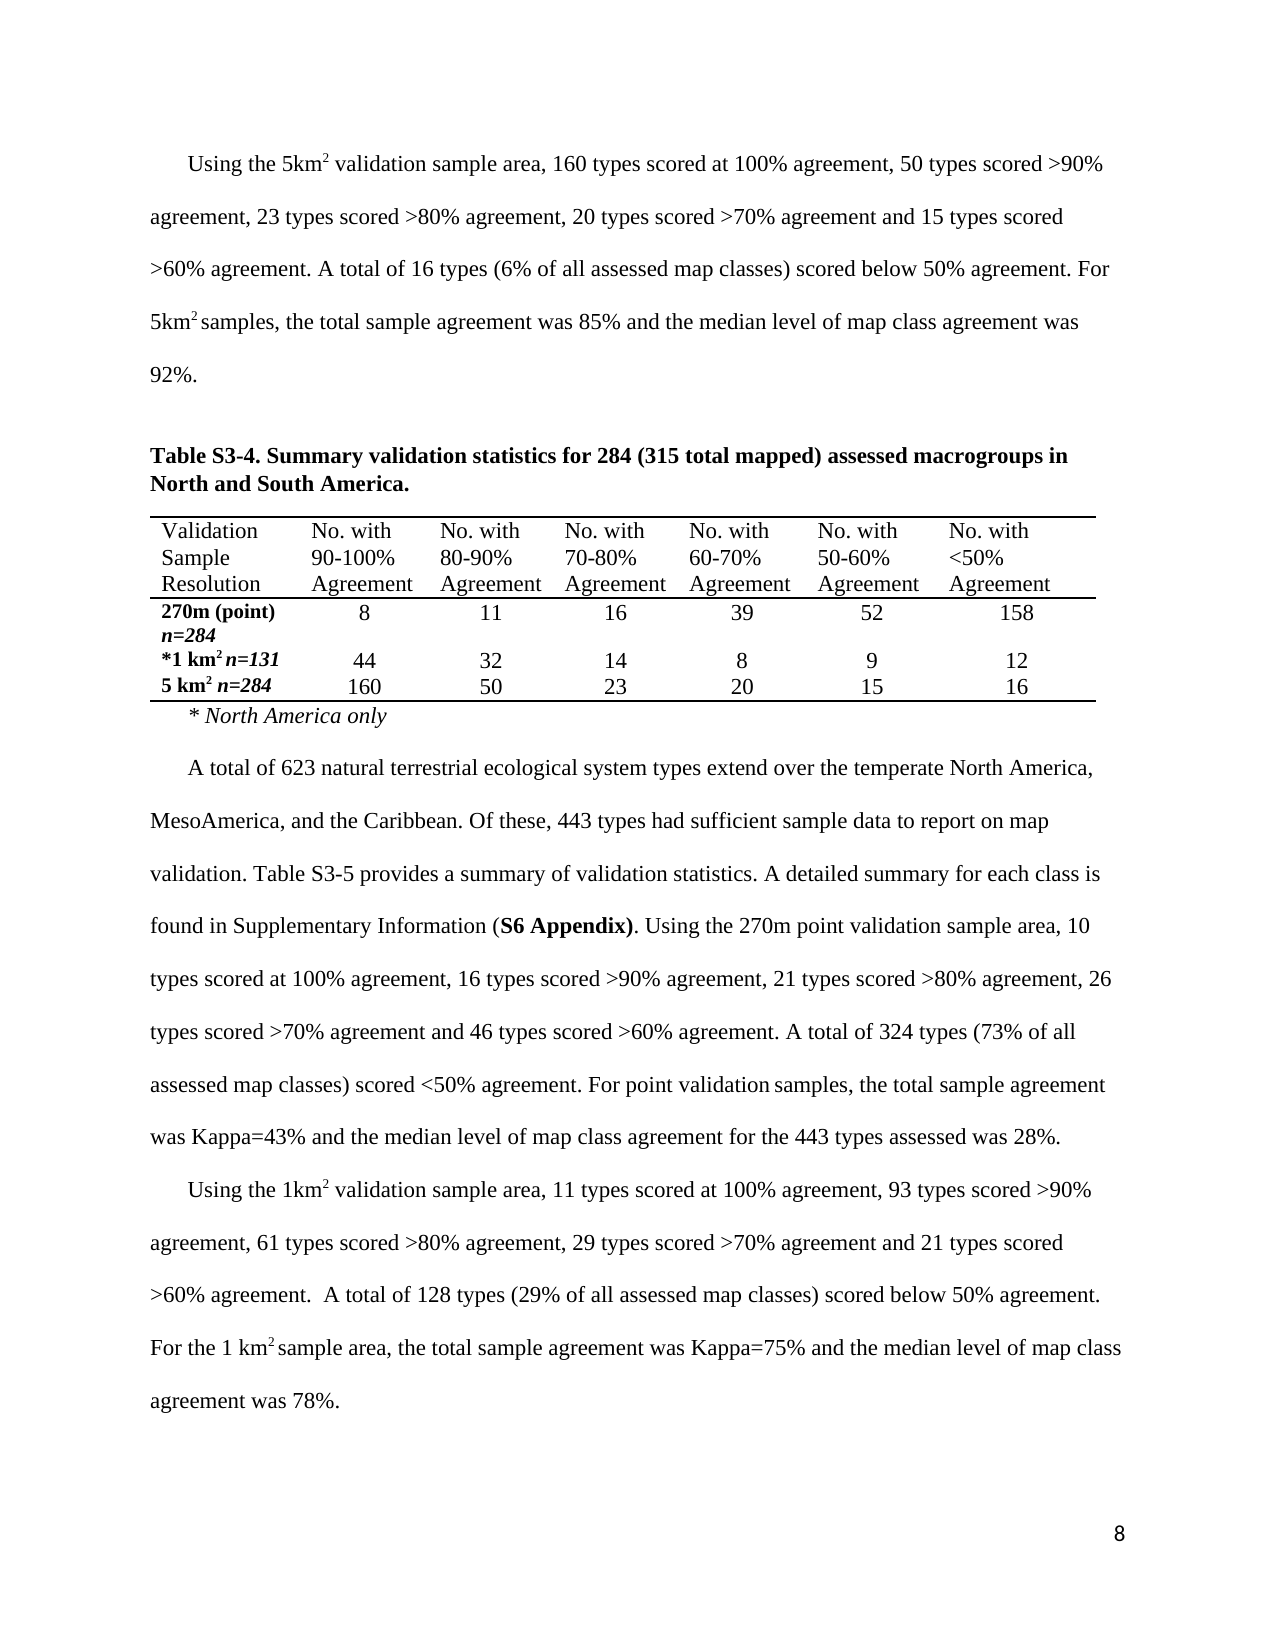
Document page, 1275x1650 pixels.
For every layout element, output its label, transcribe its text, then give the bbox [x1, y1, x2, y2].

table_cell 9 [806, 647, 937, 673]
text Table S3-4. Summary validation statistics for 284 (315 total mapped) assessed macrogroups in North and South America. [150, 442, 1125, 497]
table_cell 32 [429, 647, 553, 673]
table_cell 158 [938, 599, 1096, 647]
table_cell 23 [553, 673, 678, 699]
table_cell 16 [938, 673, 1096, 699]
table_cell 11 [429, 599, 553, 647]
table_cell *1 km2 n=131 [150, 647, 300, 673]
text A total of 623 natural terrestrial ecological system types extend over the temperate North America, MesoAmerica, and the Caribbean. Of these, 443 types had sufficient sample data to report on map validation. Table S3-5 provides a summary of validation statistics. A detailed summary for each class is found in Supplementary Information (S6 Appendix). Using the 270m point validation sample area, 10 types scored at 100% agreement, 16 types scored >90% agreement, 21 types scored >80% agreement, 26 types scored >70% agreement and 46 types scored >60% agreement. A total of 324 types (73% of all assessed map classes) scored <50% agreement. For point validation samples, the total sample agreement was Kappa=43% and the median level of map class agreement for the 443 types assessed was 28%. [150, 754, 1125, 1150]
table_cell 270m (point) n=284 [150, 599, 300, 647]
table_cell 50 [429, 673, 553, 699]
table_cell 44 [300, 647, 428, 673]
table_cell 20 [678, 673, 806, 699]
table_cell 12 [938, 647, 1096, 673]
table_header Validation Sample Resolution [150, 518, 300, 597]
text * North America only [150, 702, 1125, 728]
text Using the 5km2 validation sample area, 160 types scored at 100% agreement, 50 types scored >90% agreement, 23 types scored >80% agreement, 20 types scored >70% agreement and 15 types scored >60% agreement. A total of 16 types (6% of all assessed map classes) scored below 50% agreement. For 5km2 samples, the total sample agreement was 85% and the median level of map class agreement was 92%. [150, 150, 1125, 387]
table_cell 52 [806, 599, 937, 647]
table_header No. with 90-100% Agreement [300, 518, 428, 597]
table_header No. with 50-60% Agreement [806, 518, 937, 597]
table_cell 5 km2 n=284 [150, 673, 300, 699]
table_header No. with 80-90% Agreement [429, 518, 553, 597]
table_cell 8 [300, 599, 428, 647]
table_header No. with 70-80% Agreement [553, 518, 678, 597]
table_cell 39 [678, 599, 806, 647]
table_cell 160 [300, 673, 428, 699]
table_cell 15 [806, 673, 937, 699]
text Using the 1km2 validation sample area, 11 types scored at 100% agreement, 93 types scored >90% agreement, 61 types scored >80% agreement, 29 types scored >70% agreement and 21 types scored >60% agreement. A total of 128 types (29% of all assessed map classes) scored below 50% agreement. For the 1 km2 sample area, the total sample agreement was Kappa=75% and the median level of map class agreement was 78%. [150, 1176, 1125, 1413]
table_cell 16 [553, 599, 678, 647]
table_cell 8 [678, 647, 806, 673]
table_cell 14 [553, 647, 678, 673]
table_header No. with <50% Agreement [938, 518, 1096, 597]
table_header No. with 60-70% Agreement [678, 518, 806, 597]
